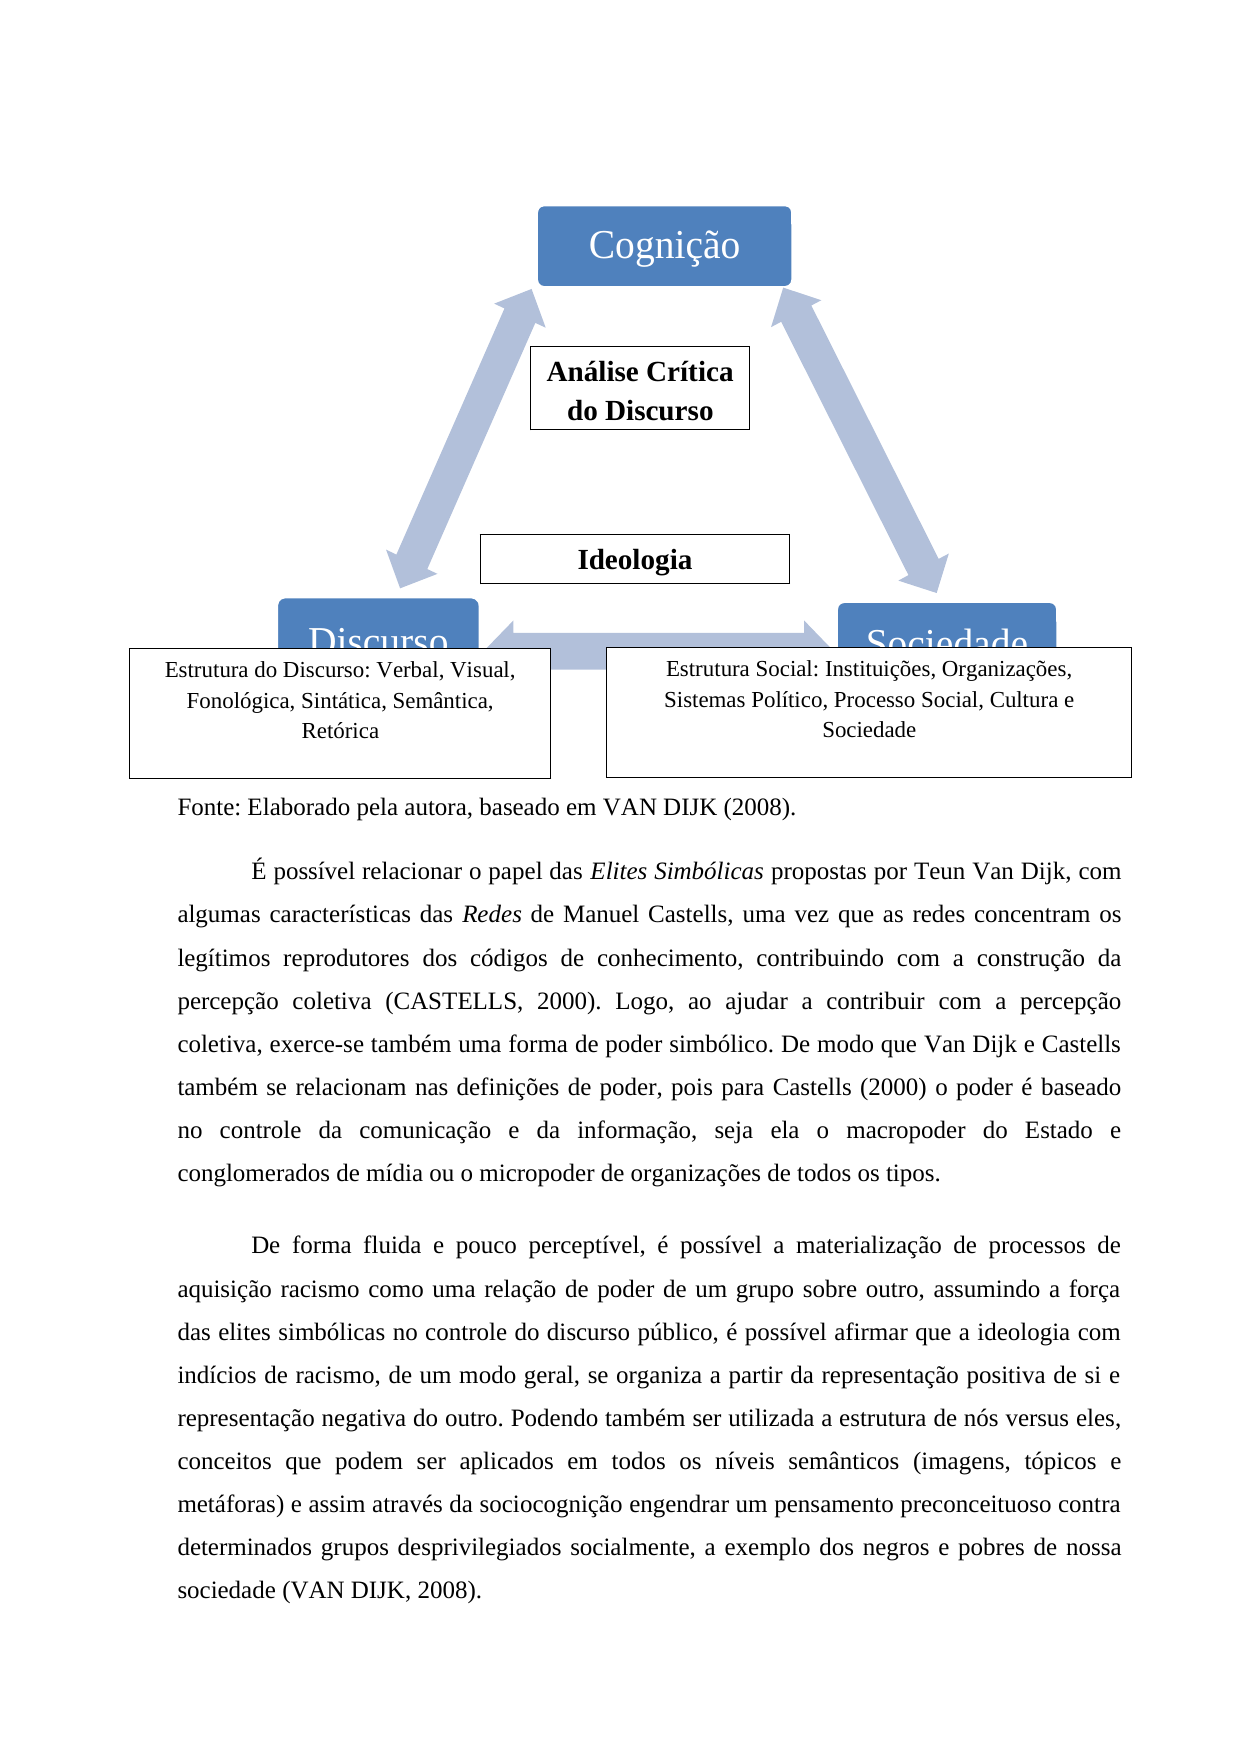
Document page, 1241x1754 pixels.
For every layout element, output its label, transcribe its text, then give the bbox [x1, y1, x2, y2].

text É possível relacionar o papel das Elites Simbólicas propostas por Teun Van Dijk, com algumas características das Redes de Manuel Castells, uma vez que as redes concentram os legítimos reprodutores dos códigos de conhecimento, contribuindo com a construção da percepção coletiva (CASTELLS, 2000). Logo, ao ajudar a contribuir com a percepção coletiva, exerce-se também uma forma de poder simbólico. De modo que Van Dijk e Castells também se relacionam nas definições de poder, pois para Castells (2000) o poder é baseado no controle da comunicação e da informação, seja ela o macropoder do Estado e conglomerados de mídia ou o micropoder de organizações de todos os tipos. [177, 856, 1122, 1187]
text De forma fluida e pouco perceptível, é possível a materialização de processos de aquisição racismo como uma relação de poder de um grupo sobre outro, assumindo a força das elites simbólicas no controle do discurso público, é possível afirmar que a ideologia com indícios de racismo, de um modo geral, se organiza a partir da representação positiva de si e representação negativa do outro. Podendo também ser utilizada a estrutura de nós versus eles, conceitos que podem ser aplicados em todos os níveis semânticos (imagens, tópicos e metáforas) e assim através da sociocognição engendrar um pensamento preconceituoso contra determinados grupos desprivilegiados socialmente, a exemplo dos negros e pobres de nossa sociedade (VAN DIJK, 2008). [177, 1231, 1122, 1604]
text Fonte: Elaborado pela autora, baseado em VAN DIJK (2008). [177, 792, 1122, 821]
